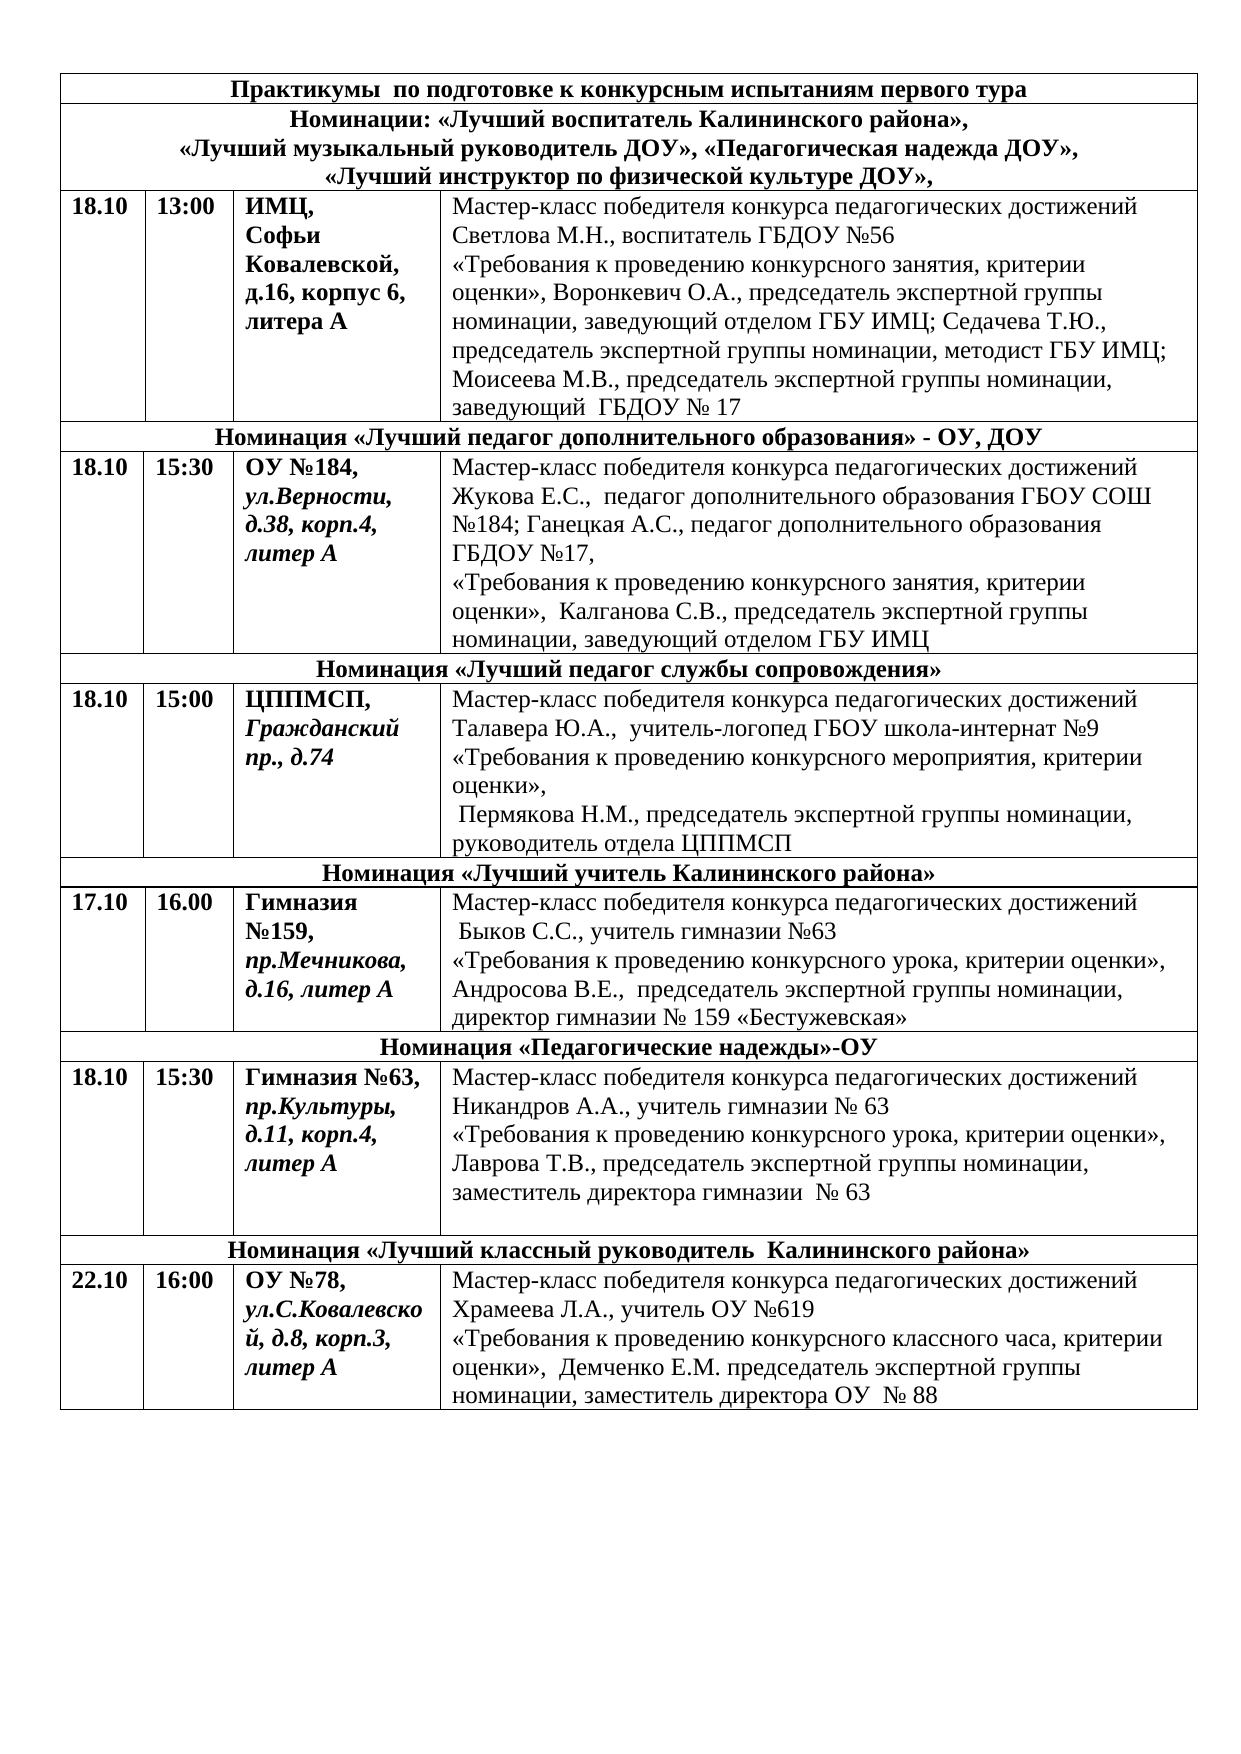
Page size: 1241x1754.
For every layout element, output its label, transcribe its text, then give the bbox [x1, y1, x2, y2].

table_cell 15:30 [144, 452, 233, 653]
table_cell Мастер-класс победителя конкурса педагогических достижений Быков С.С., учитель гимназии №63 «Требования к проведению конкурсного урока, критерии оценки», Андросова В.Е., председатель экспертной группы номинации, директор гимназии № 159 «Бестужевская» [441, 888, 1197, 1031]
table_cell 15:30 [144, 1062, 233, 1234]
table_cell 18.10 [61, 191, 145, 421]
table_cell Гимназия №159, пр.Мечникова, д.16, литер А [234, 888, 440, 1031]
table_cell ОУ №78, ул.С.Ковалевской, д.8, корп.3, литер А [234, 1265, 440, 1409]
table_cell 15:00 [144, 684, 233, 857]
table_header Практикумы по подготовке к конкурсным испытаниям первого тура [61, 74, 1197, 103]
table_cell 16.00 [146, 888, 233, 1031]
table_cell Мастер-класс победителя конкурса педагогических достижений Талавера Ю.А., учитель-логопед ГБОУ школа-интернат №9 «Требования к проведению конкурсного мероприятия, критерии оценки», Пермякова Н.М., председатель экспертной группы номинации, руководитель отдела ЦППМСП [441, 684, 1197, 857]
table_cell Гимназия №63, пр.Культуры, д.11, корп.4, литер А [234, 1062, 440, 1234]
table_cell Мастер-класс победителя конкурса педагогических достижений Никандров А.А., учитель гимназии № 63 «Требования к проведению конкурсного урока, критерии оценки», Лаврова Т.В., председатель экспертной группы номинации, заместитель директора гимназии № 63 [441, 1062, 1197, 1234]
table_cell 13:00 [146, 191, 233, 421]
table_cell 18.10 [61, 684, 143, 857]
table_cell ЦППМСП, Гражданский пр., д.74 [234, 684, 440, 857]
table_cell 18.10 [61, 1062, 143, 1234]
table_cell Мастер-класс победителя конкурса педагогических достижений Светлова М.Н., воспитатель ГБДОУ №56 «Требования к проведению конкурсного занятия, критерии оценки», Воронкевич О.А., председатель экспертной группы номинации, заведующий отделом ГБУ ИМЦ; Седачева Т.Ю., председатель экспертной группы номинации, методист ГБУ ИМЦ; Моисеева М.В., председатель экспертной группы номинации, заведующий ГБДОУ № 17 [441, 191, 1197, 421]
table_cell Номинация «Лучший учитель Калининского района» [61, 858, 1197, 886]
table_cell ИМЦ, Софьи Ковалевской, д.16, корпус 6, литера А [234, 191, 440, 421]
table_cell Номинация «Лучший классный руководитель Калининского района» [61, 1236, 1197, 1264]
table_cell 17.10 [61, 888, 145, 1031]
table_cell Номинации: «Лучший воспитатель Калининского района», «Лучший музыкальный руководитель ДОУ», «Педагогическая надежда ДОУ», «Лучший инструктор по физической культуре ДОУ», [61, 104, 1197, 190]
table_cell Номинация «Лучший педагог дополнительного образования» - ОУ, ДОУ [61, 422, 1197, 451]
table_cell 16:00 [144, 1265, 233, 1409]
table_cell 22.10 [61, 1265, 143, 1409]
table_cell 18.10 [61, 452, 143, 653]
table_cell Номинация «Лучший педагог службы сопровождения» [61, 654, 1197, 683]
table_cell Мастер-класс победителя конкурса педагогических достижений Храмеева Л.А., учитель ОУ №619 «Требования к проведению конкурсного классного часа, критерии оценки», Демченко Е.М. председатель экспертной группы номинации, заместитель директора ОУ № 88 [441, 1265, 1197, 1409]
table_cell Номинация «Педагогические надежды»-ОУ [61, 1032, 1197, 1061]
table_cell Мастер-класс победителя конкурса педагогических достижений Жукова Е.С., педагог дополнительного образования ГБОУ СОШ №184; Ганецкая А.С., педагог дополнительного образования ГБДОУ №17, «Требования к проведению конкурсного занятия, критерии оценки», Калганова С.В., председатель экспертной группы номинации, заведующий отделом ГБУ ИМЦ [441, 452, 1197, 653]
table_cell ОУ №184, ул.Верности, д.38, корп.4, литер А [234, 452, 440, 653]
